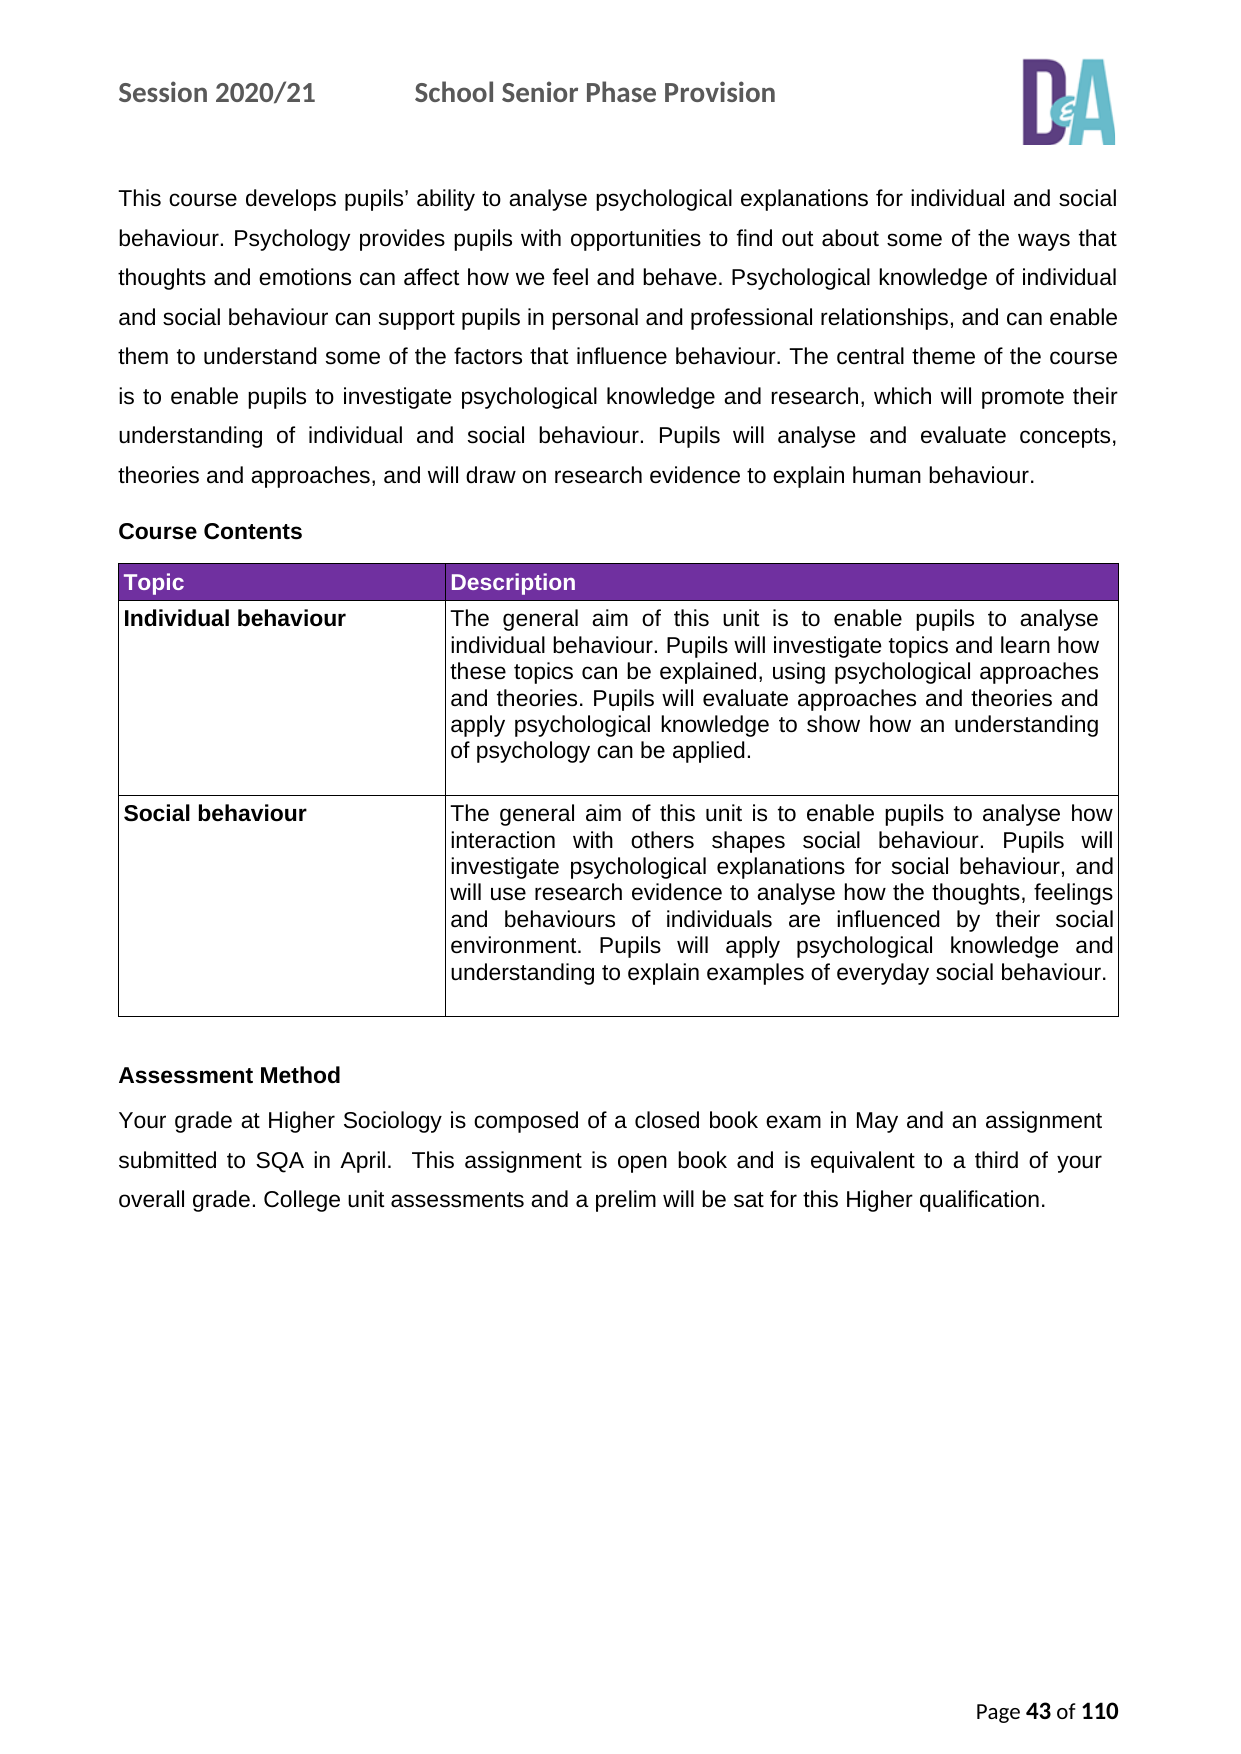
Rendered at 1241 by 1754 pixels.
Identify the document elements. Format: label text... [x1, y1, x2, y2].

table_header Topic [119, 564, 445, 600]
text Course Contents [118, 518, 1118, 544]
table_header Description [446, 564, 1118, 600]
table_cell The general aim of this unit is to enable pupils to analyse how interaction with others shapes social behaviour. Pupils will investigate psychological explanations for social behaviour, and will use research evidence to analyse how the thoughts, feelings and behaviours of individuals are influenced by their social environment. Pupils will apply psychological knowledge and understanding to explain examples of everyday social behaviour. [446, 796, 1118, 1016]
text This course develops pupils’ ability to analyse psychological explanations for individual and social behaviour. Psychology provides pupils with opportunities to find out about some of the ways that thoughts and emotions can affect how we feel and behave. Psychological knowledge of individual and social behaviour can support pupils in personal and professional relationships, and can enable them to understand some of the factors that influence behaviour. The central theme of the course is to enable pupils to investigate psychological knowledge and research, which will promote their understanding of individual and social behaviour. Pupils will analyse and evaluate concepts, theories and approaches, and will draw on research evidence to explain human behaviour. [118, 185, 1118, 488]
table_cell Individual behaviour [119, 601, 445, 794]
table_cell Social behaviour [119, 796, 445, 1016]
text Assessment Method [118, 1062, 1104, 1088]
table_cell The general aim of this unit is to enable pupils to analyse individual behaviour. Pupils will investigate topics and learn how these topics can be explained, using psychological approaches and theories. Pupils will evaluate approaches and theories and apply psychological knowledge to show how an understanding of psychology can be applied. [446, 601, 1118, 794]
picture [1022, 57, 1116, 145]
text Your grade at Higher Sociology is composed of a closed book exam in May and an assignment submitted to SQA in April. This assignment is open book and is equivalent to a third of your overall grade. College unit assessments and a prelim will be sat for this Higher qualification. [118, 1107, 1104, 1212]
